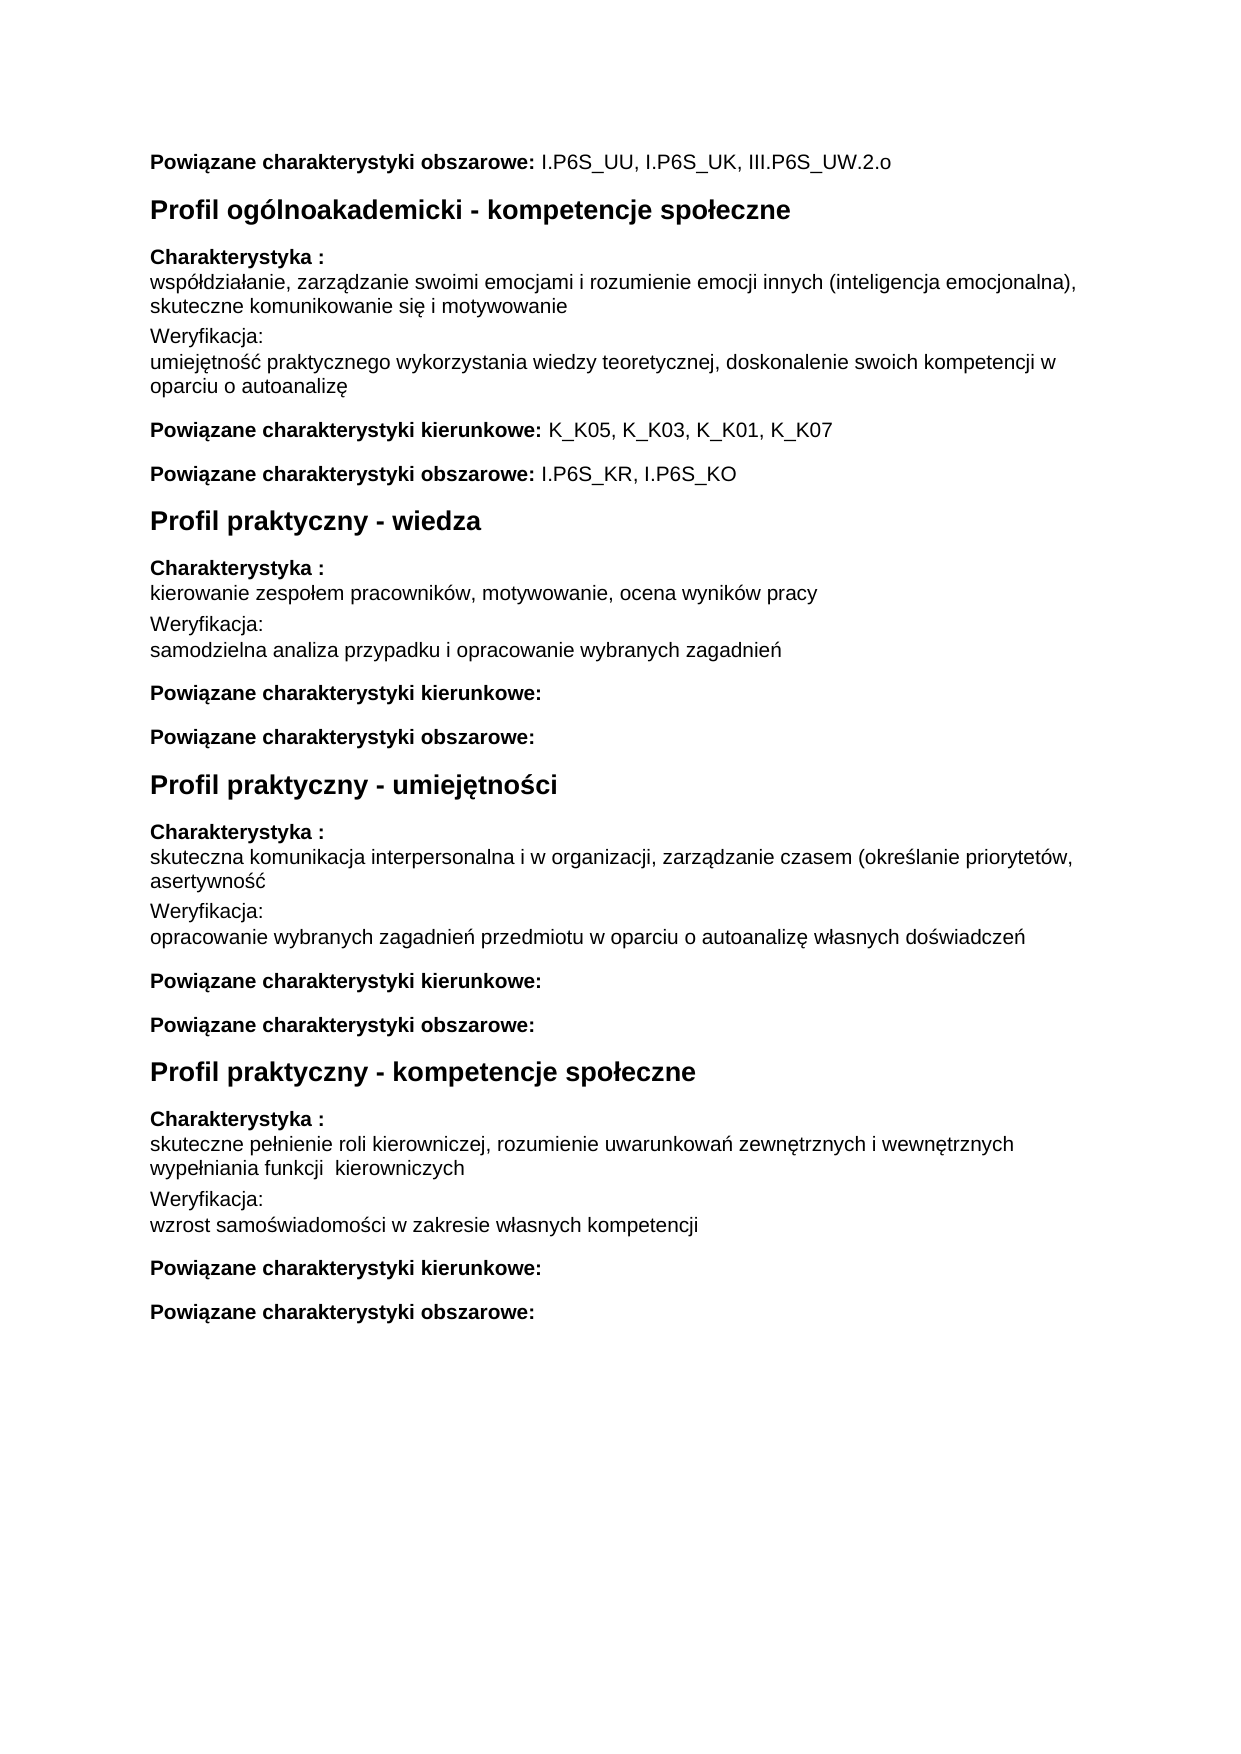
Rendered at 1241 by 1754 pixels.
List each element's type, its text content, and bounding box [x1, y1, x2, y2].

text wzrost samoświadomości w zakresie własnych kompetencji [150, 1212, 1090, 1236]
text Powiązane charakterystyki obszarowe: [150, 1012, 1090, 1036]
text Powiązane charakterystyki obszarowe: I.P6S_KR, I.P6S_KO [150, 461, 1090, 485]
text Powiązane charakterystyki kierunkowe: K_K05, K_K03, K_K01, K_K07 [150, 418, 1090, 442]
text Powiązane charakterystyki obszarowe: [150, 1300, 1090, 1324]
subtitle Profil praktyczny - wiedza [150, 505, 1090, 536]
text Weryfikacja: [150, 1186, 1090, 1210]
text Powiązane charakterystyki kierunkowe: [150, 1256, 1090, 1280]
text Powiązane charakterystyki obszarowe: I.P6S_UU, I.P6S_UK, III.P6S_UW.2.o [150, 150, 1090, 174]
text Charakterystyka : [150, 820, 1090, 844]
text opracowanie wybranych zagadnień przedmiotu w oparciu o autoanalizę własnych doświadczeń [150, 925, 1090, 949]
text Powiązane charakterystyki kierunkowe: [150, 969, 1090, 993]
subtitle Profil praktyczny - umiejętności [150, 769, 1090, 800]
text Charakterystyka : [150, 556, 1090, 580]
text skuteczna komunikacja interpersonalna i w organizacji, zarządzanie czasem (określanie priorytetów, asertywność [150, 845, 1090, 893]
text Weryfikacja: [150, 899, 1090, 923]
text Weryfikacja: [150, 611, 1090, 635]
text współdziałanie, zarządzanie swoimi emocjami i rozumienie emocji innych (inteligencja emocjonalna), skuteczne komunikowanie się i motywowanie [150, 270, 1090, 318]
text Powiązane charakterystyki kierunkowe: [150, 681, 1090, 705]
text Charakterystyka : [150, 245, 1090, 269]
text samodzielna analiza przypadku i opracowanie wybranych zagadnień [150, 637, 1090, 661]
text skuteczne pełnienie roli kierowniczej, rozumienie uwarunkowań zewnętrznych i wewnętrznych wypełniania funkcji kierowniczych [150, 1132, 1090, 1180]
text Charakterystyka : [150, 1107, 1090, 1131]
subtitle Profil praktyczny - kompetencje społeczne [150, 1056, 1090, 1087]
text Powiązane charakterystyki obszarowe: [150, 725, 1090, 749]
text Weryfikacja: [150, 324, 1090, 348]
text umiejętność praktycznego wykorzystania wiedzy teoretycznej, doskonalenie swoich kompetencji w oparciu o autoanalizę [150, 350, 1090, 398]
subtitle Profil ogólnoakademicki - kompetencje społeczne [150, 194, 1090, 225]
text kierowanie zespołem pracowników, motywowanie, ocena wyników pracy [150, 581, 1090, 605]
